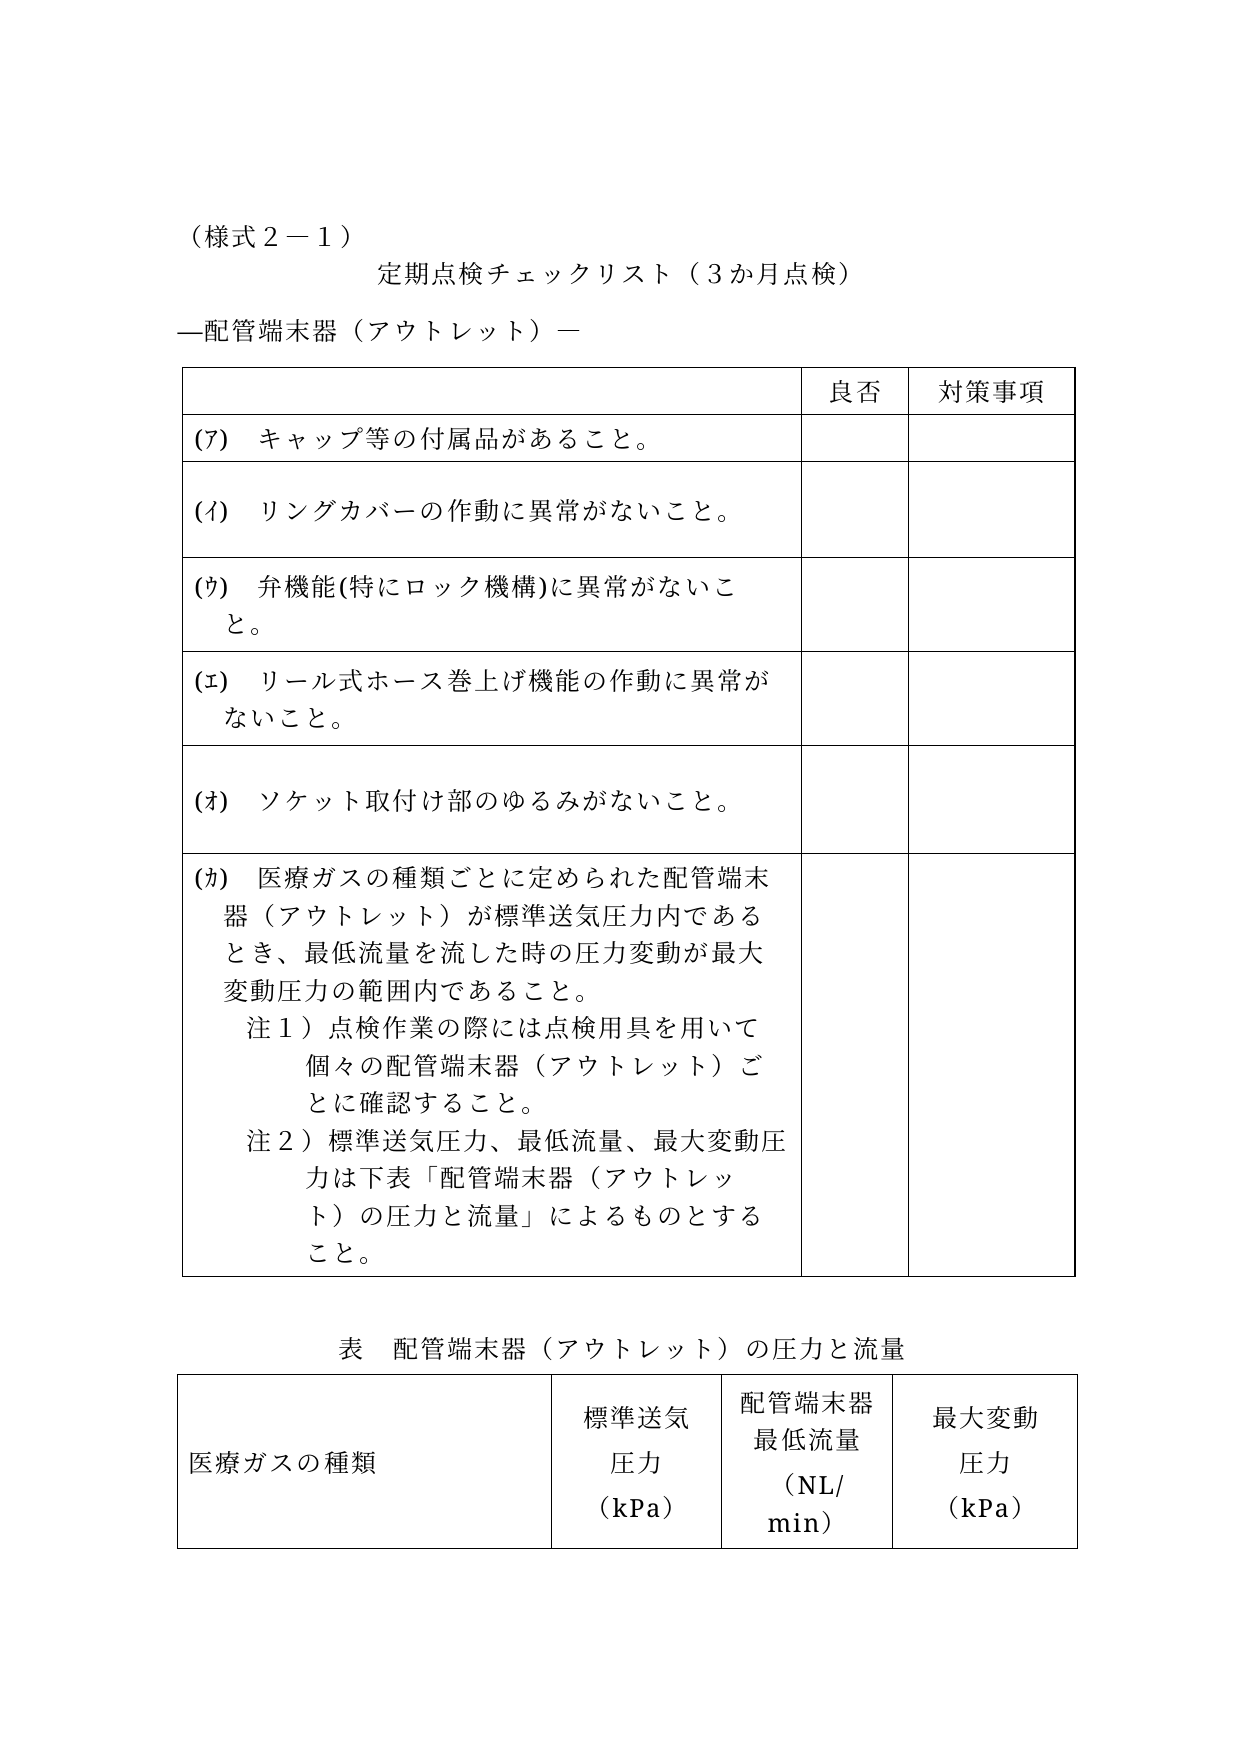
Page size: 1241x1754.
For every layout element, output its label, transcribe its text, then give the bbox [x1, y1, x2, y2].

table_header 対策事項 [909, 368, 1074, 414]
table_cell (ｴ) リール式ホース巻上げ機能の作動に異常がないこと。 [183, 652, 801, 745]
table_cell (ｵ) ソケット取付け部のゆるみがないこと。 [183, 746, 801, 852]
table_header 最大変動 圧力 （kPa） [893, 1375, 1077, 1548]
table_header 医療ガスの種類 [178, 1375, 551, 1548]
table_cell [802, 558, 908, 651]
text ―配管端末器（アウトレット）― [177, 311, 1063, 348]
text （様式２―１） [177, 217, 1063, 254]
table_header 標準送気 圧力 （kPa） [552, 1375, 721, 1548]
table_cell (ｲ) リングカバーの作動に異常がないこと。 [183, 462, 801, 557]
table_cell [909, 462, 1074, 557]
text 定期点検チェックリスト（３か月点検） [177, 254, 1063, 292]
table_cell [802, 652, 908, 745]
table_header [183, 368, 801, 414]
table_header 配管端末器最低流量 （NL/min） [722, 1375, 892, 1548]
table_cell [909, 558, 1074, 651]
table_header 良否 [802, 368, 908, 414]
table_cell [909, 746, 1074, 852]
table_cell [909, 652, 1074, 745]
table_cell [802, 462, 908, 557]
table_cell (ｱ) キャップ等の付属品があること。 [183, 415, 801, 461]
table_cell [909, 415, 1074, 461]
table_cell (ｶ) 医療ガスの種類ごとに定められた配管端末器（アウトレット）が標準送気圧力内であるとき、最低流量を流した時の圧力変動が最大変動圧力の範囲内であること。 注１）点検作業の際には点検用具を用いて個々の配管端末器（アウトレット）ごとに確認すること。 注２）標準送気圧力、最低流量、最大変動圧力は下表「配管端末器（アウトレット）の圧力と流量」によるものとすること。 [183, 854, 801, 1276]
table_cell [802, 415, 908, 461]
text 表 配管端末器（アウトレット）の圧力と流量 [177, 1329, 1063, 1367]
table_cell (ｳ) 弁機能(特にロック機構)に異常がないこと。 [183, 558, 801, 651]
table_cell [802, 854, 908, 1276]
table_cell [909, 854, 1074, 1276]
table_cell [802, 746, 908, 852]
